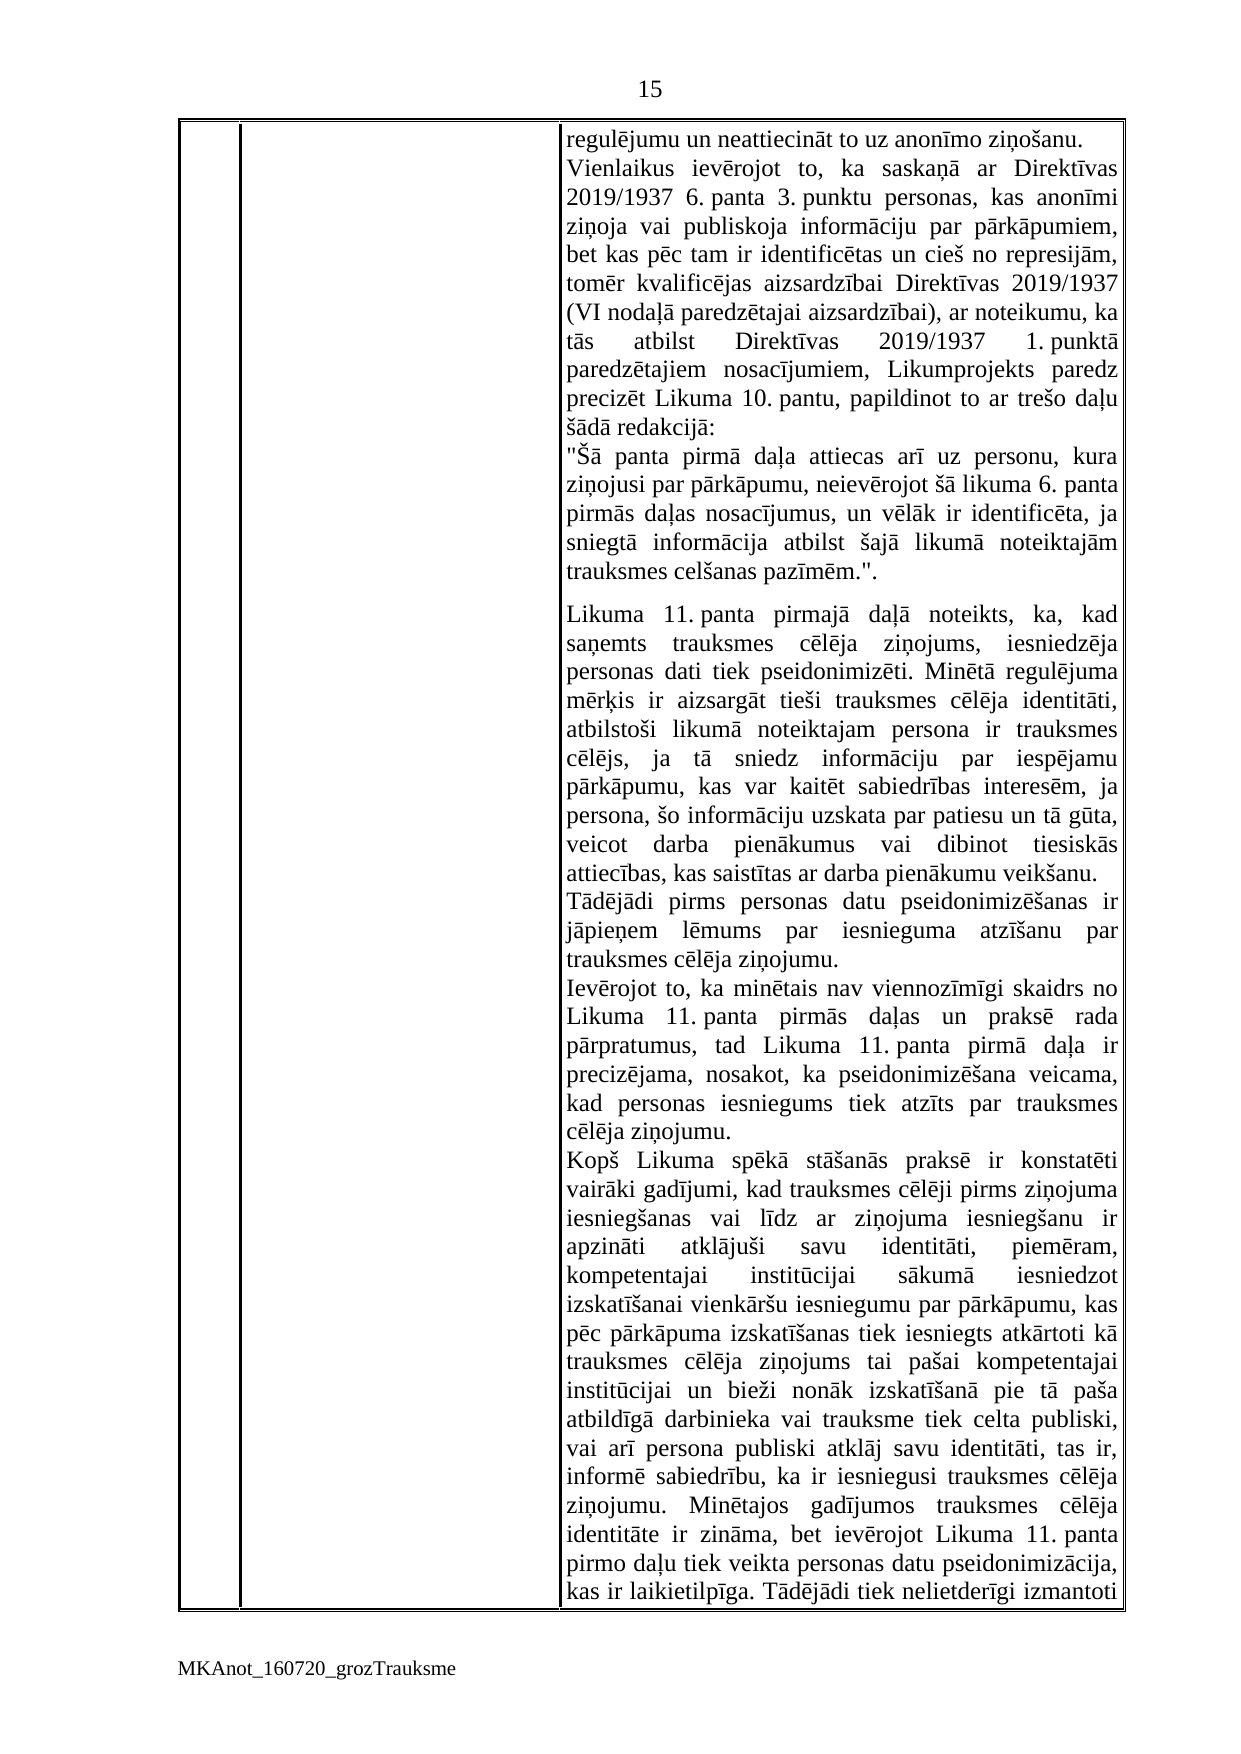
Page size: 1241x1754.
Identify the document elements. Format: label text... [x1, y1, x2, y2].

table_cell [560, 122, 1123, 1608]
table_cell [240, 120, 560, 1608]
table_cell 2. [181, 120, 240, 1608]
